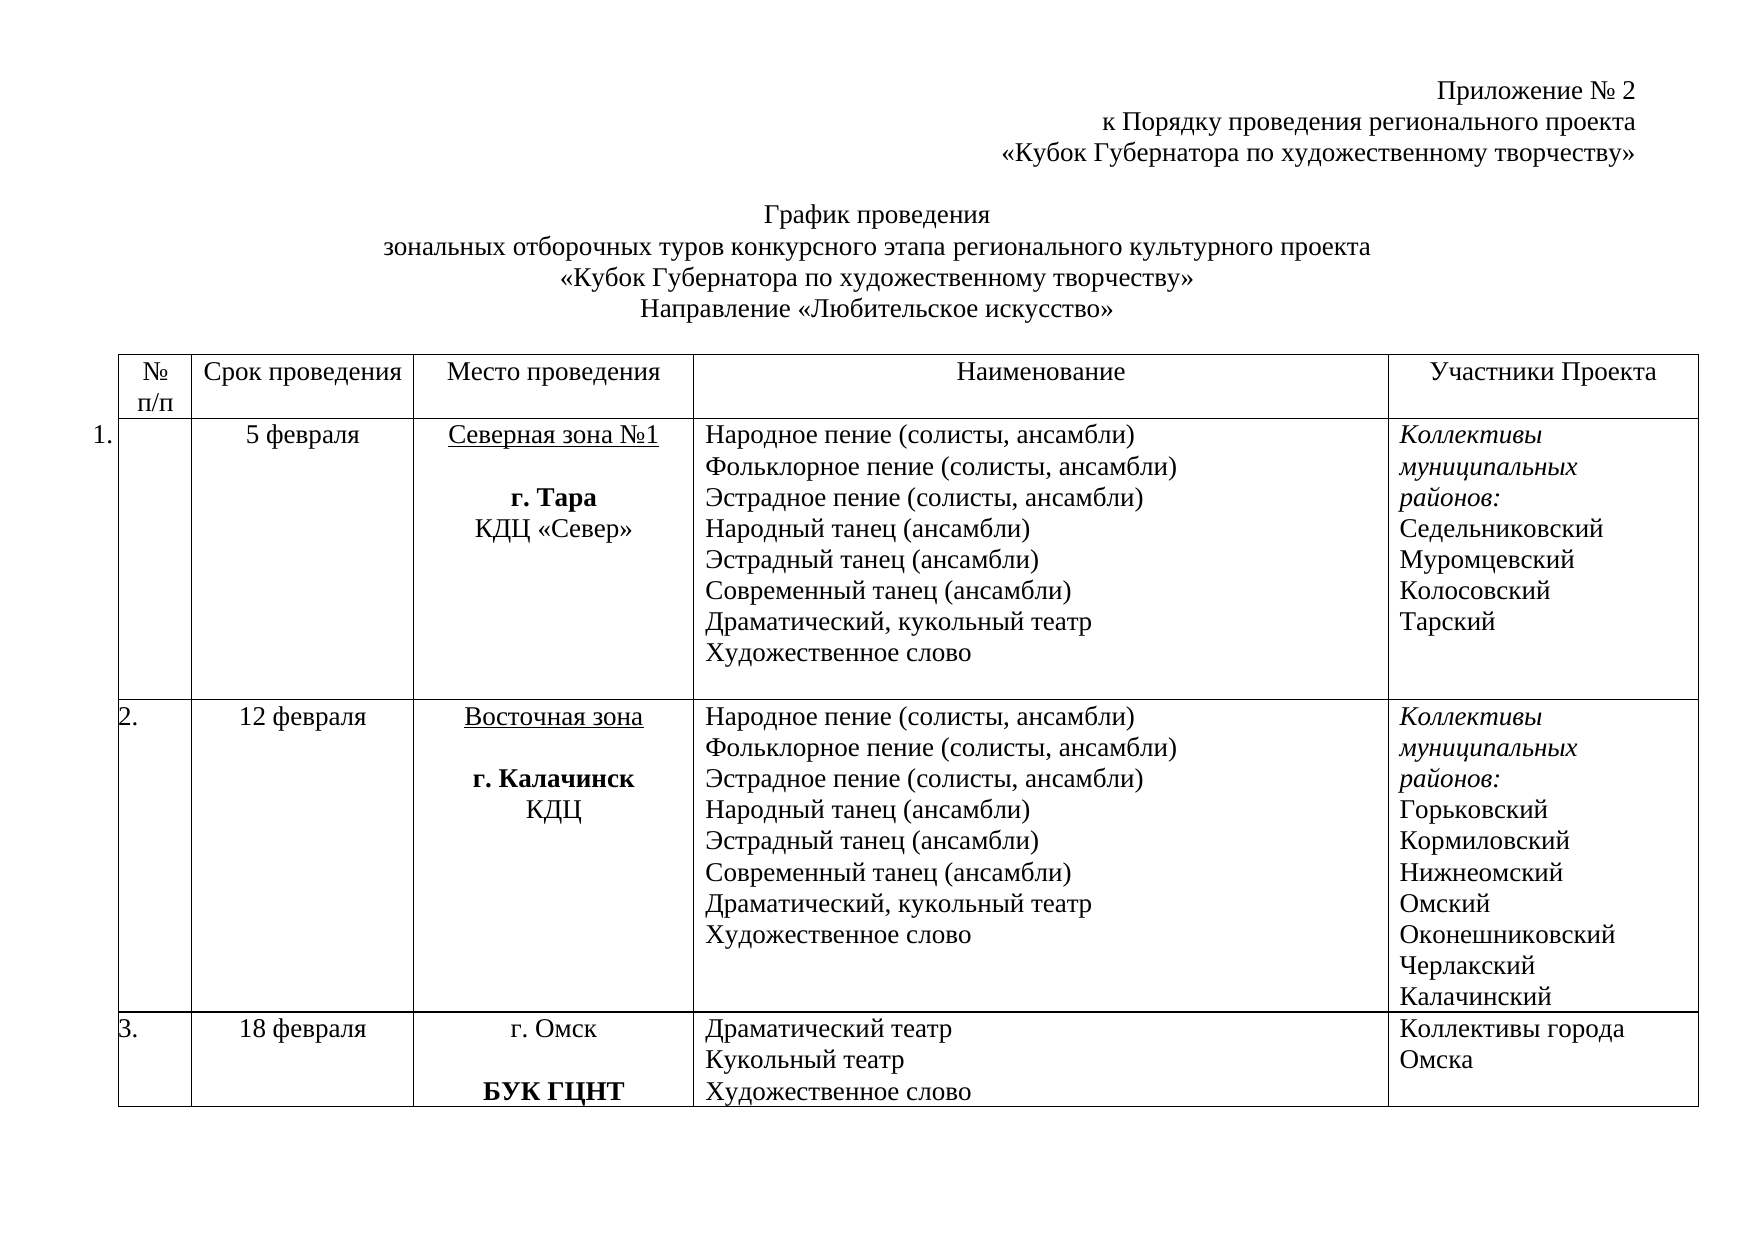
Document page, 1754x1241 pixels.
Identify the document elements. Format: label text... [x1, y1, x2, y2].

table_header Участники Проекта [1389, 355, 1698, 417]
table_cell 12 февраля [192, 700, 413, 1011]
table_header Наименование [694, 355, 1388, 417]
text «Кубок Губернатора по художественному творчеству» [118, 136, 1636, 167]
table_cell Коллективы муниципальных районов: Седельниковский Муромцевский Колосовский Тарский [1389, 419, 1698, 699]
table_header Место проведения [414, 355, 693, 417]
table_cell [694, 700, 1388, 1011]
table_header № п/п [119, 355, 191, 417]
table_cell [119, 1013, 191, 1106]
text зональных отборочных туров конкурсного этапа регионального культурного проекта [118, 229, 1636, 261]
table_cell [694, 1013, 1388, 1106]
table_header Срок проведения [192, 355, 413, 417]
text к Порядку проведения регионального проекта [118, 105, 1636, 136]
table_cell [119, 419, 191, 699]
table_cell Северная зона №1 г. Тара КДЦ «Север» [414, 419, 693, 699]
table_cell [1389, 1013, 1698, 1106]
table_cell 5 февраля [192, 419, 413, 699]
text Приложение № 2 [118, 74, 1636, 105]
table_cell [119, 700, 191, 1011]
text Направление «Любительское искусство» [118, 292, 1636, 323]
table_cell Коллективы муниципальных районов: Горьковский Кормиловский Нижнеомский Омский Оконешниковский Черлакский Калачинский [1389, 700, 1698, 1011]
text График проведения [118, 198, 1636, 229]
table_cell 18 февраля [192, 1013, 413, 1106]
table_cell г. Омск БУК ГЦНТ [414, 1013, 693, 1106]
text «Кубок Губернатора по художественному творчеству» [118, 261, 1636, 292]
table_cell Восточная зона г. Калачинск КДЦ [414, 700, 693, 1011]
